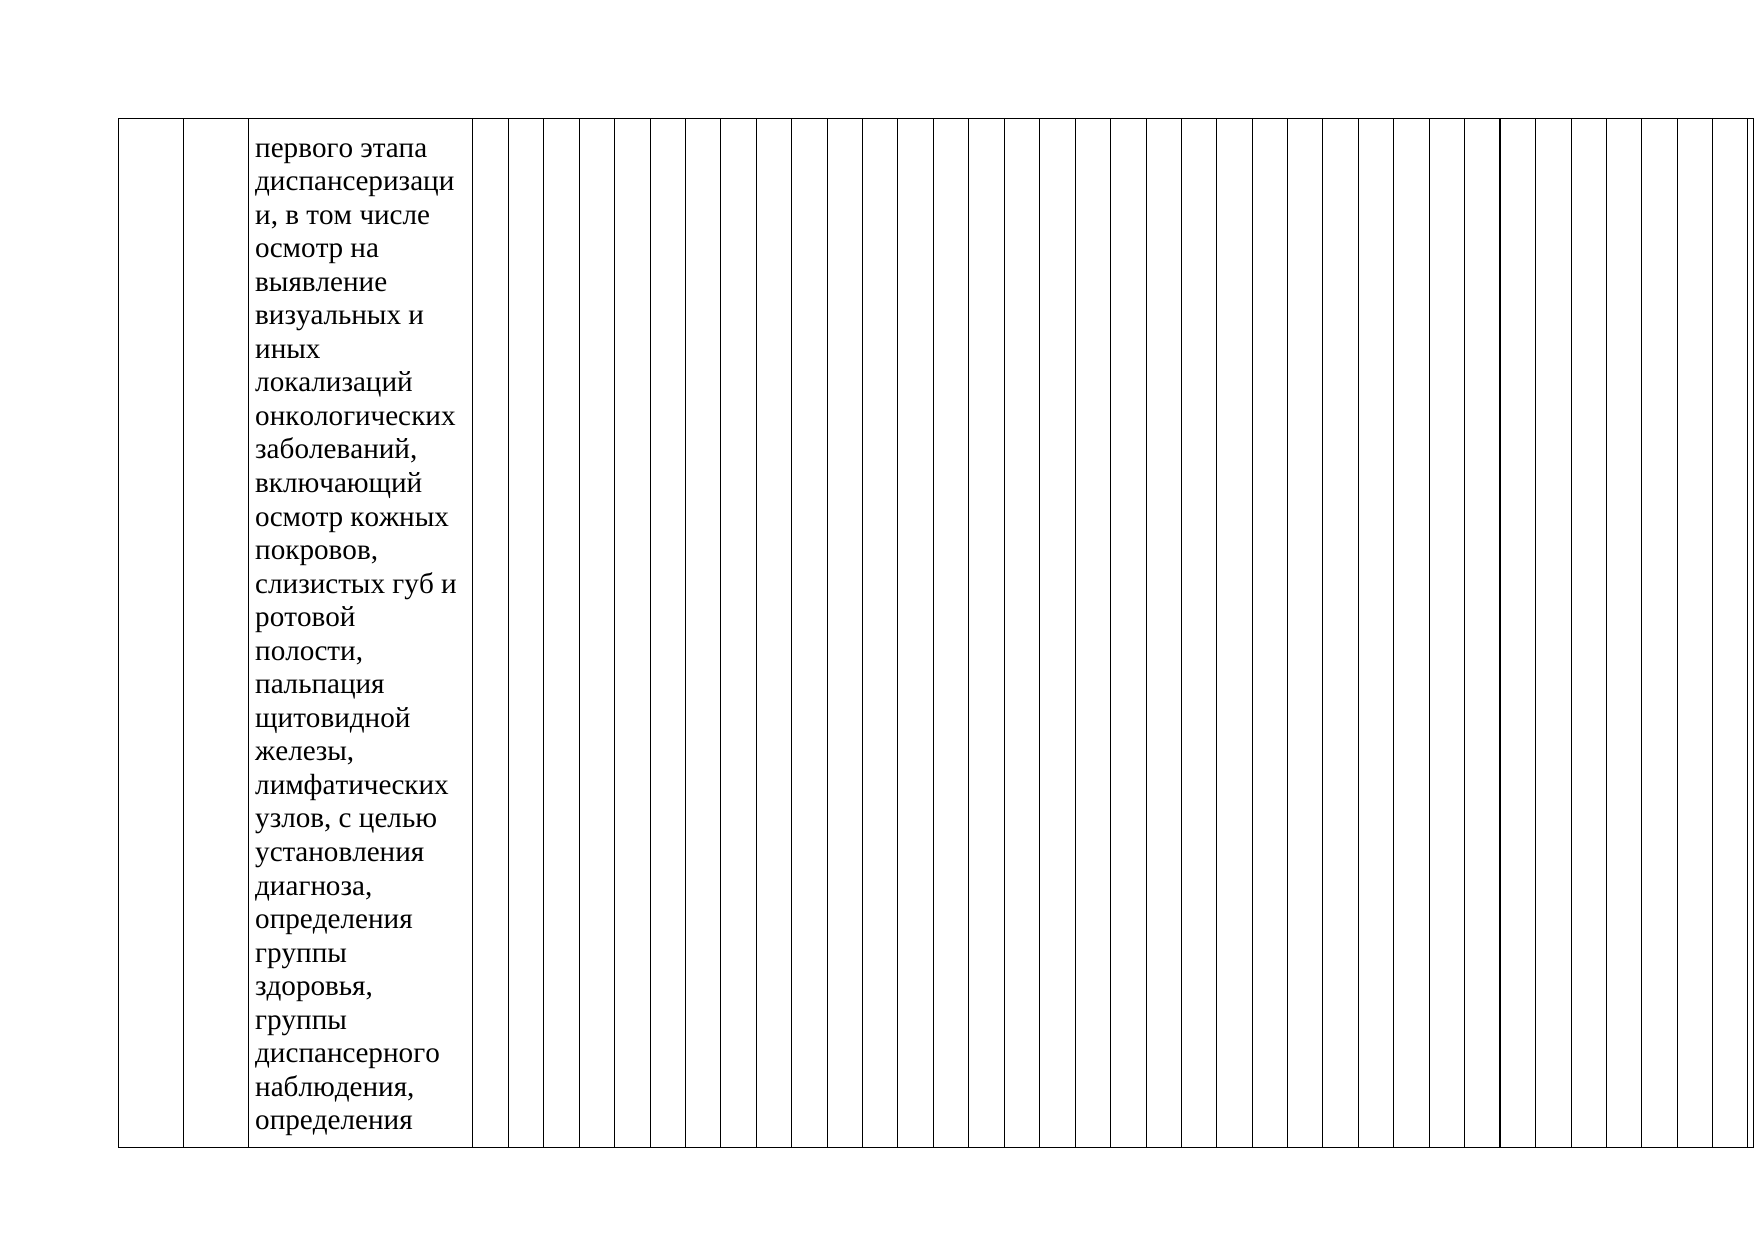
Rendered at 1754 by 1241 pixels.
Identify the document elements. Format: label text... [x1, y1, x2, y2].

table_cell + [1253, 119, 1287, 1147]
table_cell + [1607, 119, 1641, 1147]
table_cell [969, 119, 1004, 1147]
table_cell + [792, 119, 827, 1147]
table_cell + [1642, 119, 1677, 1147]
table_cell [1040, 119, 1075, 1147]
table_cell [828, 119, 862, 1147]
table_cell + [686, 119, 720, 1147]
table_cell + [1678, 119, 1712, 1147]
table_cell [1147, 119, 1181, 1147]
table_cell + [1323, 119, 1358, 1147]
table_cell + [1536, 119, 1571, 1147]
table_cell + [1005, 119, 1039, 1147]
table_cell + [1501, 119, 1535, 1147]
table_cell [544, 119, 579, 1147]
table_cell [615, 119, 650, 1147]
table_cell + [898, 119, 933, 1147]
table_cell [934, 119, 968, 1147]
table_cell + [1713, 119, 1747, 1147]
table_cell + [1217, 119, 1252, 1147]
table_cell + [1288, 119, 1322, 1147]
table_cell + [1394, 119, 1429, 1147]
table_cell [249, 119, 472, 1147]
table_cell [651, 119, 685, 1147]
table_cell + [1359, 119, 1393, 1147]
table_cell [721, 119, 756, 1147]
table_cell + [580, 119, 614, 1147]
table_cell [863, 119, 897, 1147]
table_cell [1182, 119, 1216, 1147]
table_cell + [1430, 119, 1464, 1147]
table_cell [1076, 119, 1110, 1147]
table_cell [509, 119, 543, 1147]
table_cell + [473, 119, 508, 1147]
table_cell + [1572, 119, 1606, 1147]
table_cell + [1111, 119, 1146, 1147]
table_cell [757, 119, 791, 1147]
table_cell + [1465, 119, 1499, 1147]
